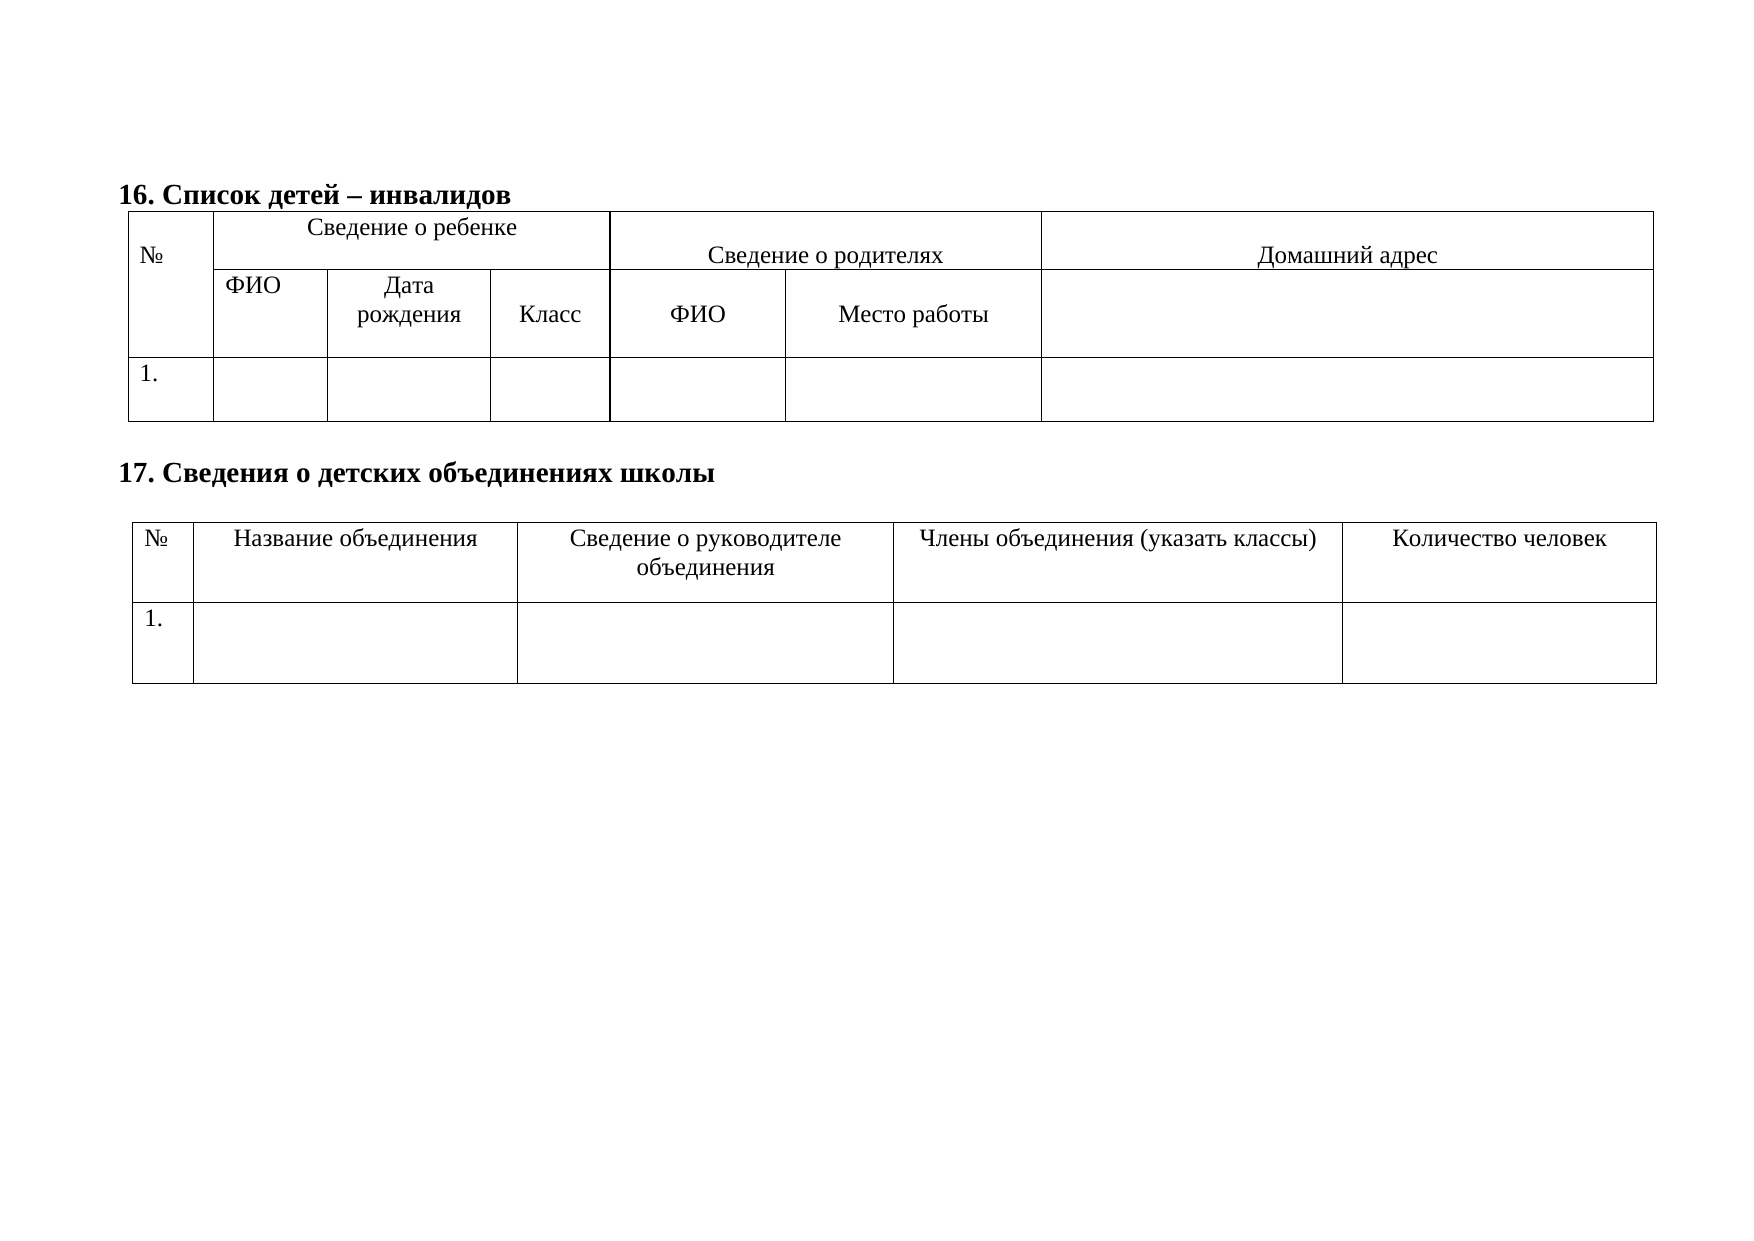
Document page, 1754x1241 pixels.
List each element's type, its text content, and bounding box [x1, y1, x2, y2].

table_header Сведение о родителях [611, 212, 1041, 269]
table_cell [786, 358, 1041, 421]
table_cell Место работы [786, 270, 1041, 357]
table_header Название объединения [194, 523, 517, 602]
table_header Сведение о ребенке [214, 212, 609, 269]
table_header № [129, 212, 213, 357]
table_cell Класс [491, 270, 609, 357]
table_cell [894, 603, 1342, 683]
table_cell [194, 603, 517, 683]
table_header № [133, 523, 193, 602]
table_header Сведение о руководителе объединения [518, 523, 893, 602]
table_cell [1343, 603, 1656, 683]
table_header Количество человек [1343, 523, 1656, 602]
table_cell [328, 358, 490, 421]
table_cell 1. [129, 358, 213, 421]
table_cell [518, 603, 893, 683]
table_cell ФИО [214, 270, 327, 357]
table_cell [1042, 358, 1653, 421]
table_cell [1042, 270, 1653, 357]
table_cell [491, 358, 609, 421]
table_cell Дата рождения [328, 270, 490, 357]
table_cell [214, 358, 327, 421]
text 17. Сведения о детских объединениях школы [118, 455, 1636, 489]
table_cell ФИО [611, 270, 785, 357]
table_cell [611, 358, 785, 421]
text 16. Список детей – инвалидов [118, 177, 1636, 211]
table_cell 1. [133, 603, 193, 683]
table_header Члены объединения (указать классы) [894, 523, 1342, 602]
table_header Домашний адрес [1042, 212, 1653, 269]
